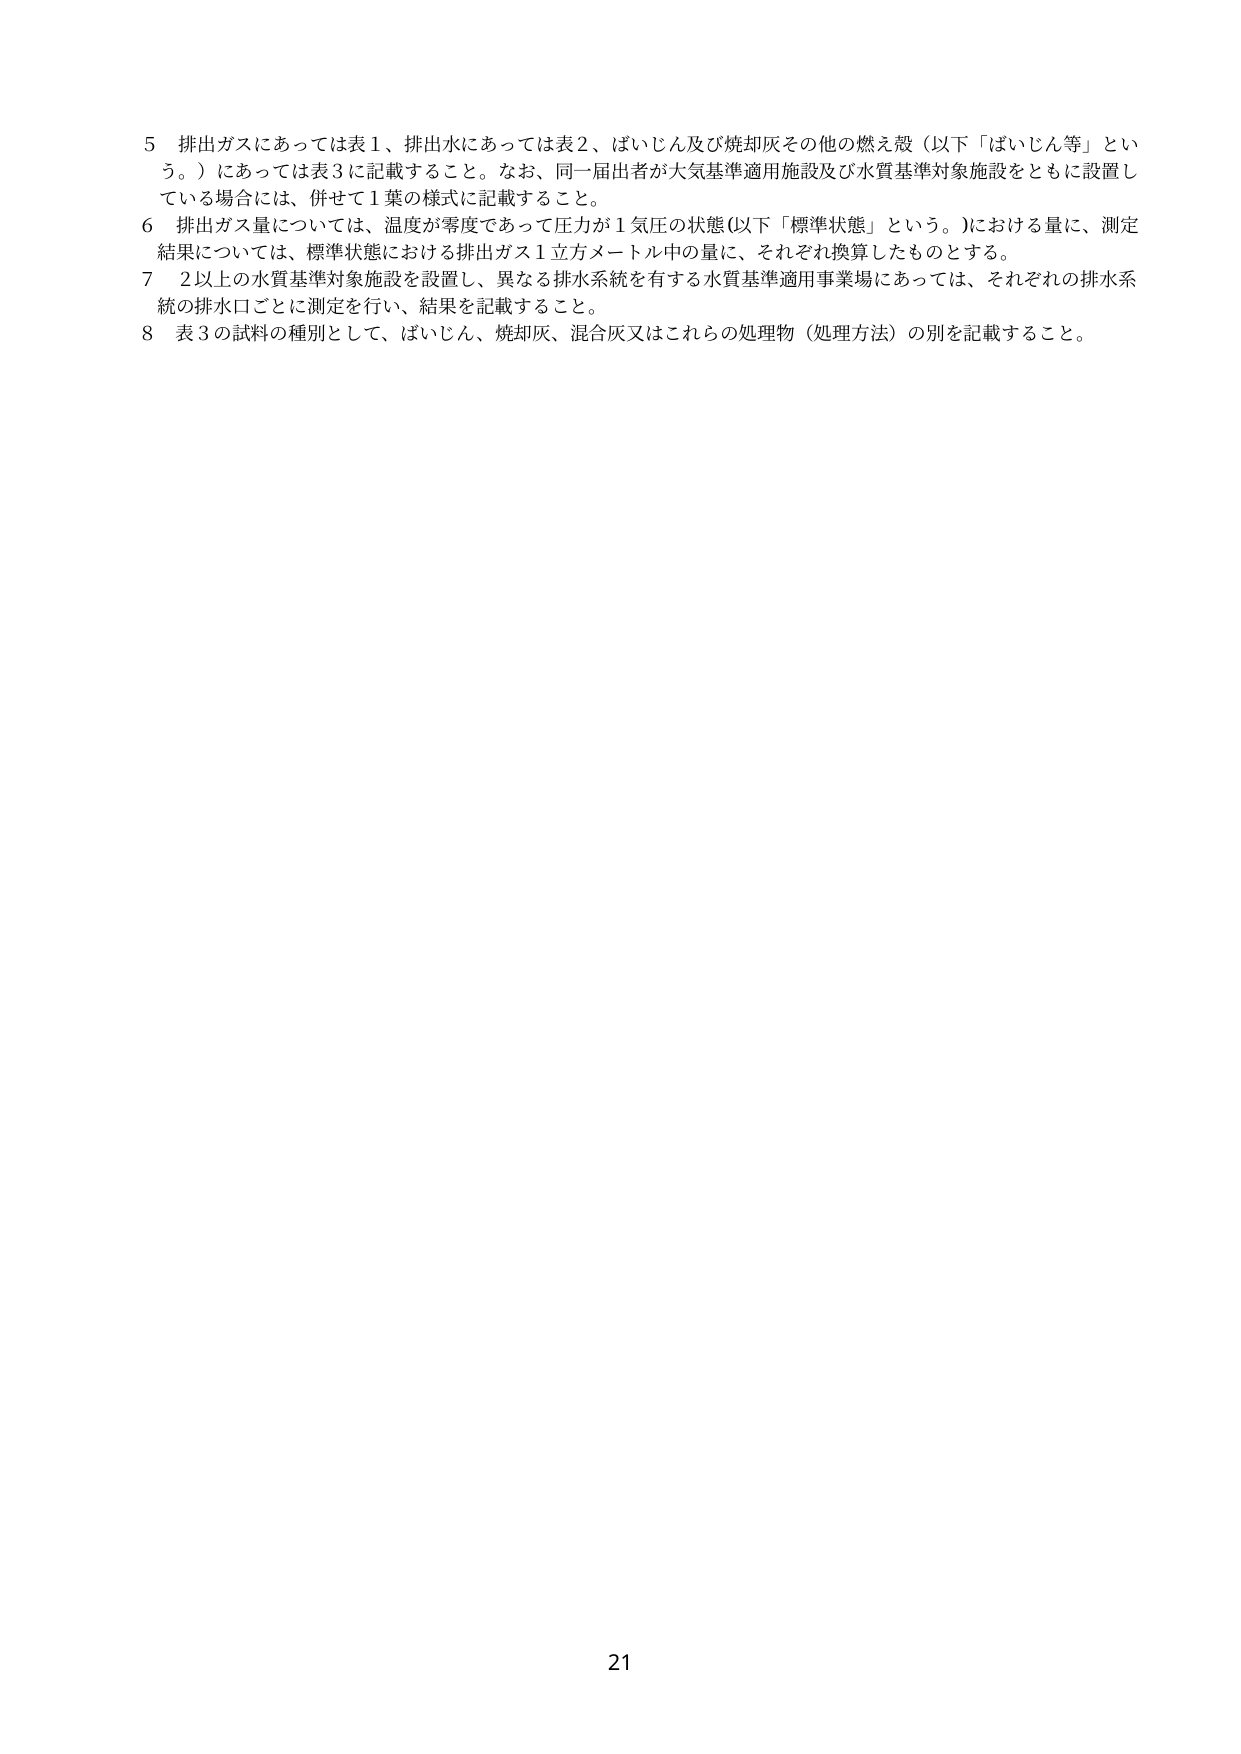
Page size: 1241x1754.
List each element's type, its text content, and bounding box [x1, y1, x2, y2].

text ５ 排出ガスにあっては表１、排出水にあっては表２、ばいじん及び焼却灰その他の燃え殻（以下「ばいじん等」という。）にあっては表３に記載すること。なお、同一届出者が大気基準適用施設及び水質基準対象施設をともに設置している場合には、併せて１葉の様式に記載すること。 [141, 129, 1139, 211]
text ８ 表３の試料の種別として、ばいじん、焼却灰、混合灰又はこれらの処理物（処理方法）の別を記載すること。 [101, 318, 1139, 345]
text ７ ２以上の水質基準対象施設を設置し、異なる排水系統を有する水質基準適用事業場にあっては、それぞれの排水系統の排水口ごとに測定を行い、結果を記載すること。 [138, 264, 1139, 318]
text ６ 排出ガス量については、温度が零度であって圧力が１気圧の状態(以下「標準状態」という。)における量に、測定結果については、標準状態における排出ガス１立方メートル中の量に、それぞれ換算したものとする。 [138, 211, 1139, 264]
